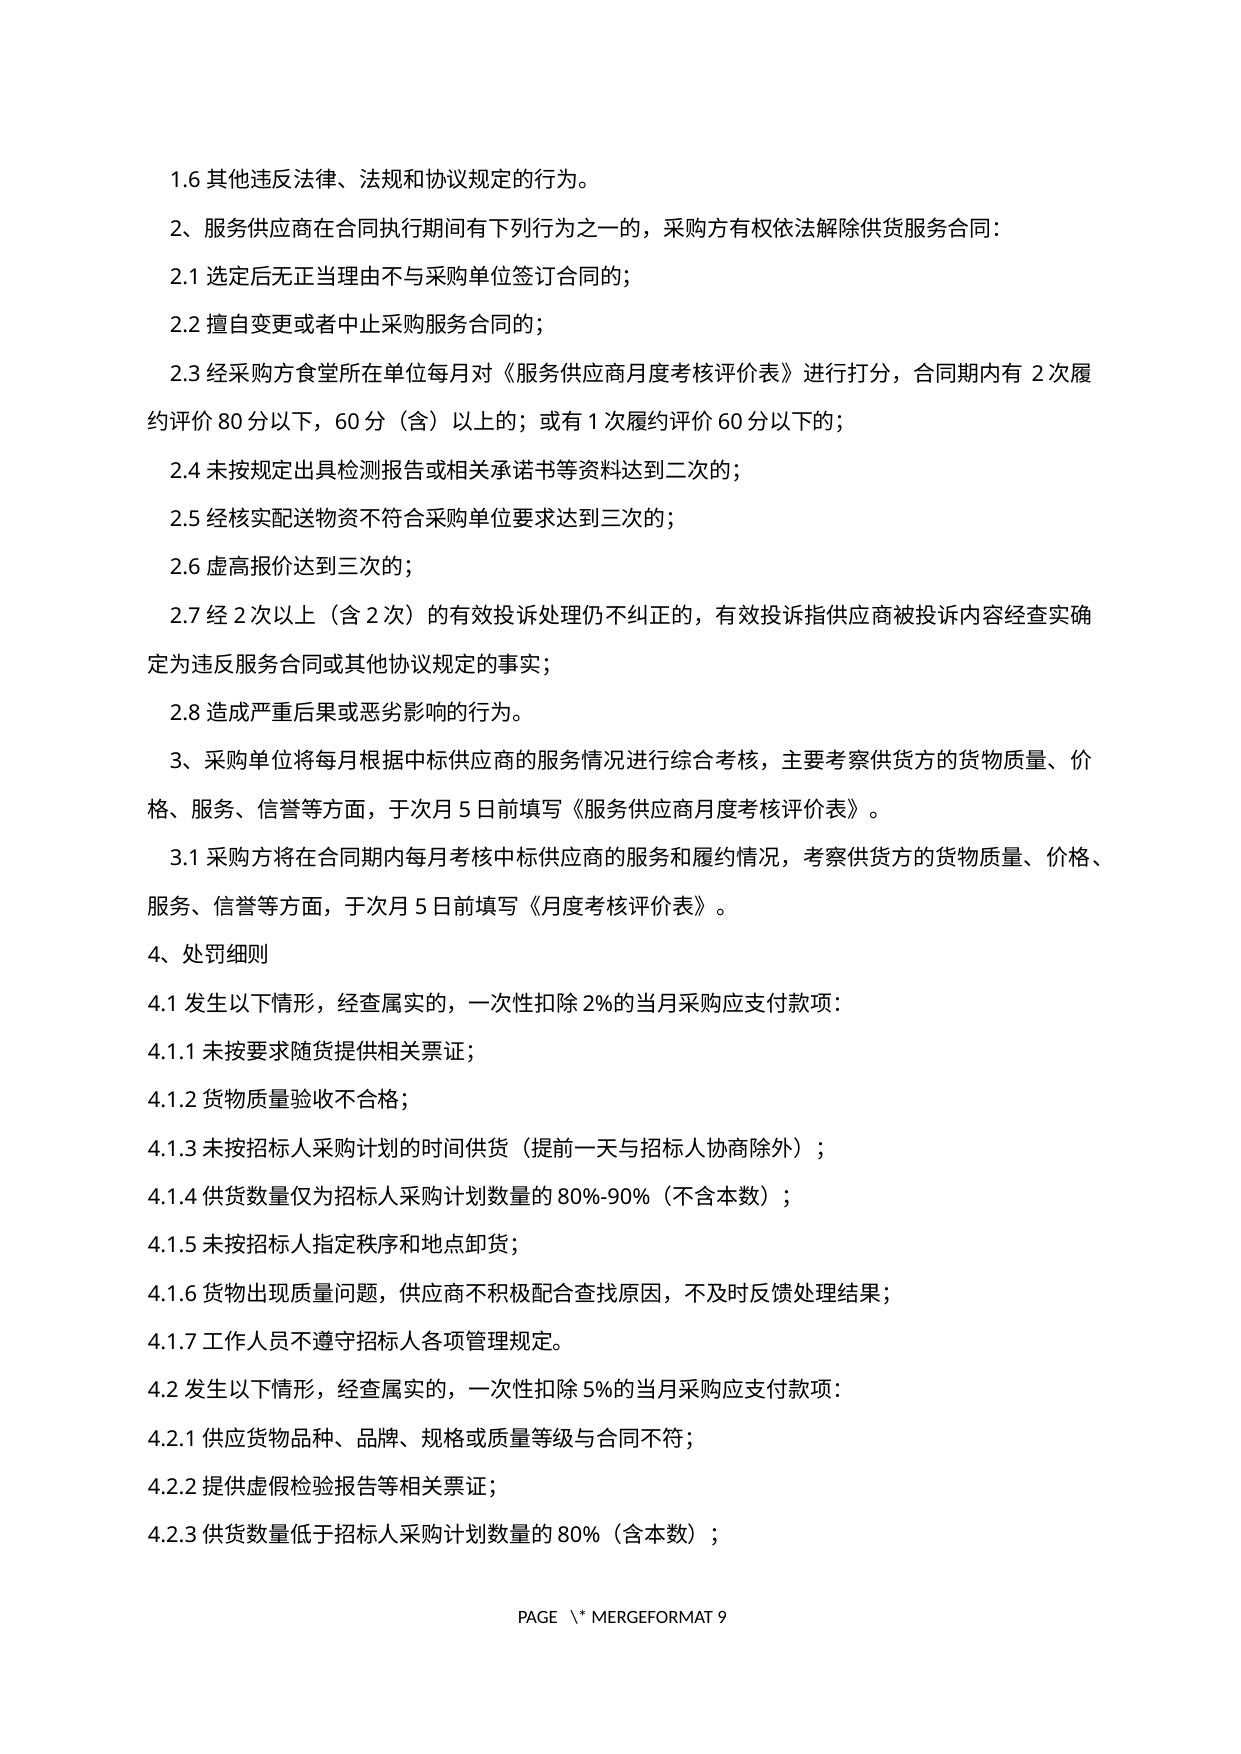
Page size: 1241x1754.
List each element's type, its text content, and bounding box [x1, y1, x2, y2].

text 4.2.3 供货数量低于招标人采购计划数量的80%（含本数）； [148, 1517, 1093, 1549]
text 3.1 采购方将在合同期内每月考核中标供应商的服务和履约情况，考察供货方的货物质量、价格、服务、信誉等方面，于次月5日前填写《月度考核评价表》。 [148, 840, 1093, 921]
text 2.2 擅自变更或者中止采购服务合同的； [148, 307, 1093, 339]
text 2、服务供应商在合同执行期间有下列行为之一的，采购方有权依法解除供货服务合同： [148, 210, 1093, 243]
text 2.8 造成严重后果或恶劣影响的行为。 [148, 694, 1093, 727]
text 4.1.2 货物质量验收不合格； [148, 1082, 1093, 1114]
text 4.2 发生以下情形，经查属实的，一次性扣除5%的当月采购应支付款项： [148, 1372, 1093, 1404]
text 4.2.1 供应货物品种、品牌、规格或质量等级与合同不符； [148, 1420, 1093, 1453]
text 4.1 发生以下情形，经查属实的，一次性扣除2%的当月采购应支付款项： [148, 985, 1093, 1018]
text 2.3 经采购方食堂所在单位每月对《服务供应商月度考核评价表》进行打分，合同期内有2次履约评价80分以下，60分（含）以上的；或有1次履约评价60分以下的； [148, 355, 1093, 437]
text 2.4 未按规定出具检测报告或相关承诺书等资料达到二次的； [148, 452, 1093, 485]
text 2.5 经核实配送物资不符合采购单位要求达到三次的； [148, 501, 1093, 533]
text 2.6 虚高报价达到三次的； [148, 549, 1093, 582]
text 2.1 选定后无正当理由不与采购单位签订合同的； [148, 259, 1093, 291]
text 4.1.1 未按要求随货提供相关票证； [148, 1034, 1093, 1066]
text 4、处罚细则 [148, 937, 1093, 969]
text 1.6 其他违反法律、法规和协议规定的行为。 [148, 162, 1093, 194]
text 4.1.4 供货数量仅为招标人采购计划数量的80%-90%（不含本数）； [148, 1179, 1093, 1211]
text 4.1.7 工作人员不遵守招标人各项管理规定。 [148, 1324, 1093, 1356]
text 4.1.3 未按招标人采购计划的时间供货（提前一天与招标人协商除外）； [148, 1130, 1093, 1163]
text 2.7 经2次以上（含2次）的有效投诉处理仍不纠正的，有效投诉指供应商被投诉内容经查实确定为违反服务合同或其他协议规定的事实； [148, 597, 1093, 679]
text 4.1.6 货物出现质量问题，供应商不积极配合查找原因，不及时反馈处理结果； [148, 1275, 1093, 1308]
text 4.2.2 提供虚假检验报告等相关票证； [148, 1469, 1093, 1501]
text 4.1.5 未按招标人指定秩序和地点卸货； [148, 1227, 1093, 1259]
text 3、采购单位将每月根据中标供应商的服务情况进行综合考核，主要考察供货方的货物质量、价格、服务、信誉等方面，于次月5日前填写《服务供应商月度考核评价表》。 [148, 743, 1093, 824]
